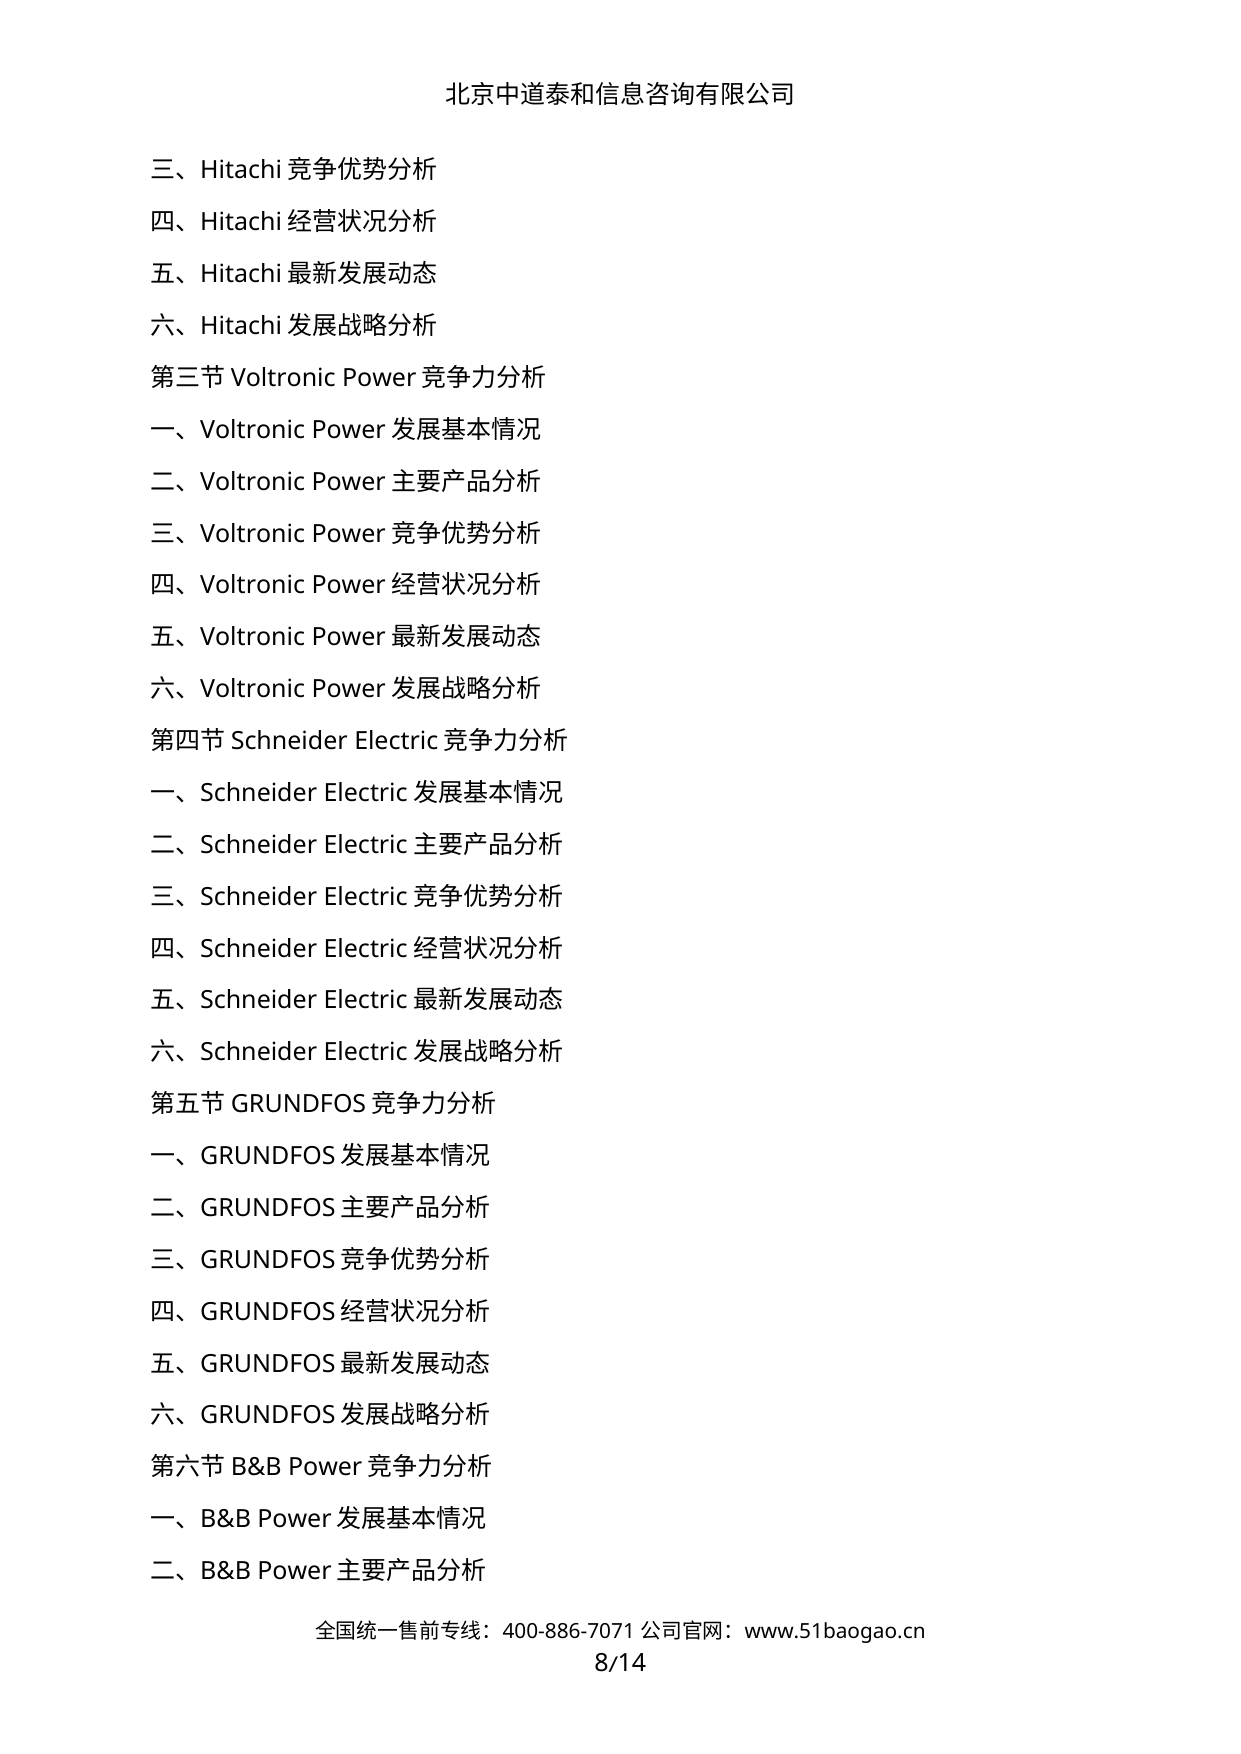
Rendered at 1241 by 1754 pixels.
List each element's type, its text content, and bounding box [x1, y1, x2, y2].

text 第三节 Voltronic Power竞争力分析 [150, 357, 1090, 394]
text 二、Schneider Electric主要产品分析 [150, 824, 1090, 861]
text 三、Hitachi竞争优势分析 [150, 150, 1090, 186]
text 三、Schneider Electric竞争优势分析 [150, 876, 1090, 912]
text 一、GRUNDFOS发展基本情况 [150, 1136, 1090, 1172]
text 二、GRUNDFOS主要产品分析 [150, 1187, 1090, 1224]
text 六、Voltronic Power发展战略分析 [150, 669, 1090, 705]
text 五、Voltronic Power最新发展动态 [150, 617, 1090, 653]
text 第四节 Schneider Electric竞争力分析 [150, 721, 1090, 757]
text 六、Schneider Electric发展战略分析 [150, 1032, 1090, 1068]
text 一、Voltronic Power发展基本情况 [150, 409, 1090, 446]
text 二、Voltronic Power主要产品分析 [150, 461, 1090, 497]
text 一、Schneider Electric发展基本情况 [150, 772, 1090, 809]
text 第五节 GRUNDFOS竞争力分析 [150, 1084, 1090, 1120]
text 三、Voltronic Power竞争优势分析 [150, 513, 1090, 549]
text 五、Schneider Electric最新发展动态 [150, 980, 1090, 1016]
text 四、Schneider Electric经营状况分析 [150, 928, 1090, 964]
text 四、Voltronic Power经营状况分析 [150, 565, 1090, 601]
text 五、GRUNDFOS最新发展动态 [150, 1343, 1090, 1379]
text 四、Hitachi经营状况分析 [150, 202, 1090, 238]
text 第六节 B&B Power竞争力分析 [150, 1447, 1090, 1483]
text 四、GRUNDFOS经营状况分析 [150, 1291, 1090, 1327]
text 一、B&B Power发展基本情况 [150, 1499, 1090, 1535]
text 二、B&B Power主要产品分析 [150, 1551, 1090, 1587]
text 六、Hitachi发展战略分析 [150, 306, 1090, 342]
text 五、Hitachi最新发展动态 [150, 254, 1090, 290]
text 六、GRUNDFOS发展战略分析 [150, 1395, 1090, 1431]
text 三、GRUNDFOS竞争优势分析 [150, 1239, 1090, 1276]
